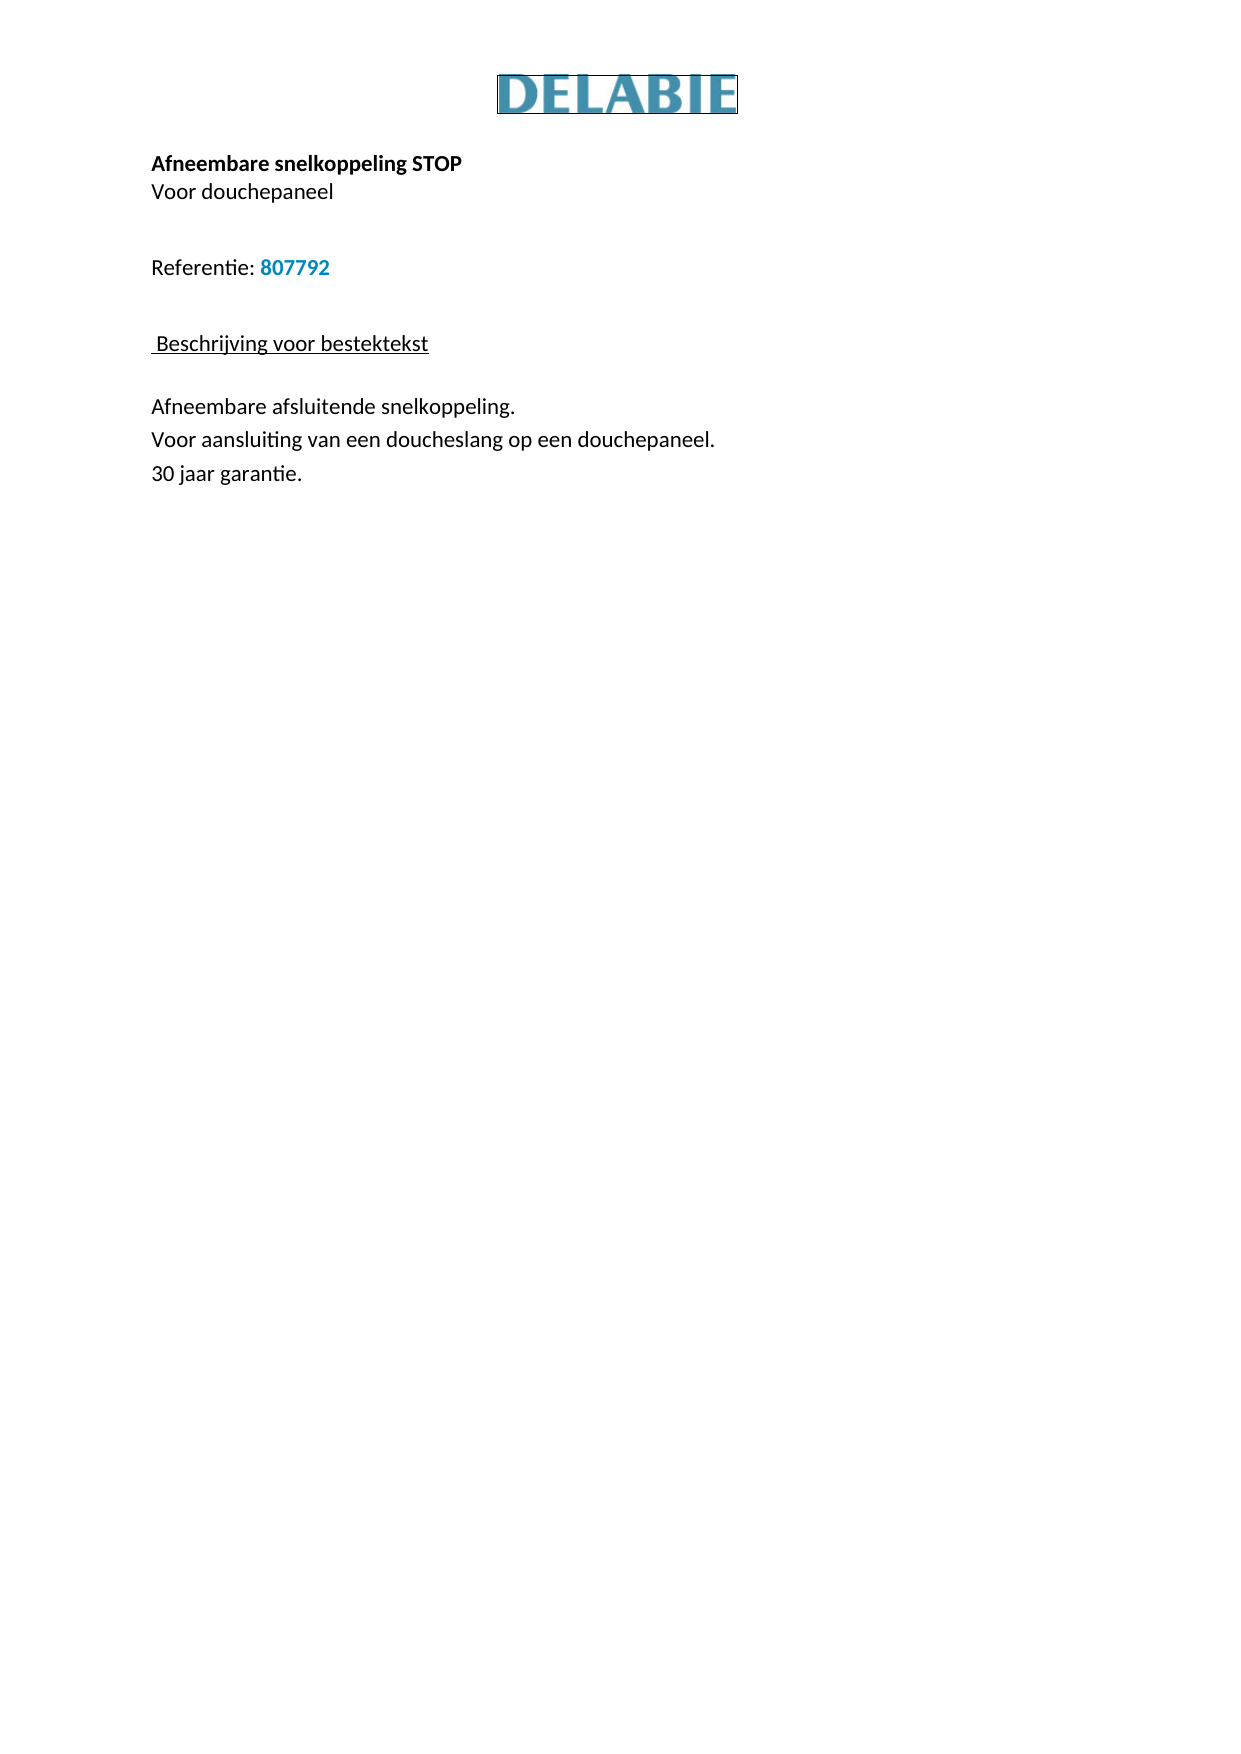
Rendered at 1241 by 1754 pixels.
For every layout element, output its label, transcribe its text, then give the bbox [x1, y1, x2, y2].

text Afneembare afsluitende snelkoppeling. [151, 392, 1084, 420]
text 30 jaar garantie. [151, 459, 1084, 487]
text Voor aansluiting van een doucheslang op een douchepaneel. [151, 426, 1084, 453]
text Referentie: 807792 [151, 253, 1084, 281]
text Beschrijving voor bestektekst [151, 329, 1084, 357]
text Afneembare snelkoppeling STOP [151, 149, 1084, 177]
text Voor douchepaneel [151, 177, 1084, 205]
picture [498, 76, 737, 113]
